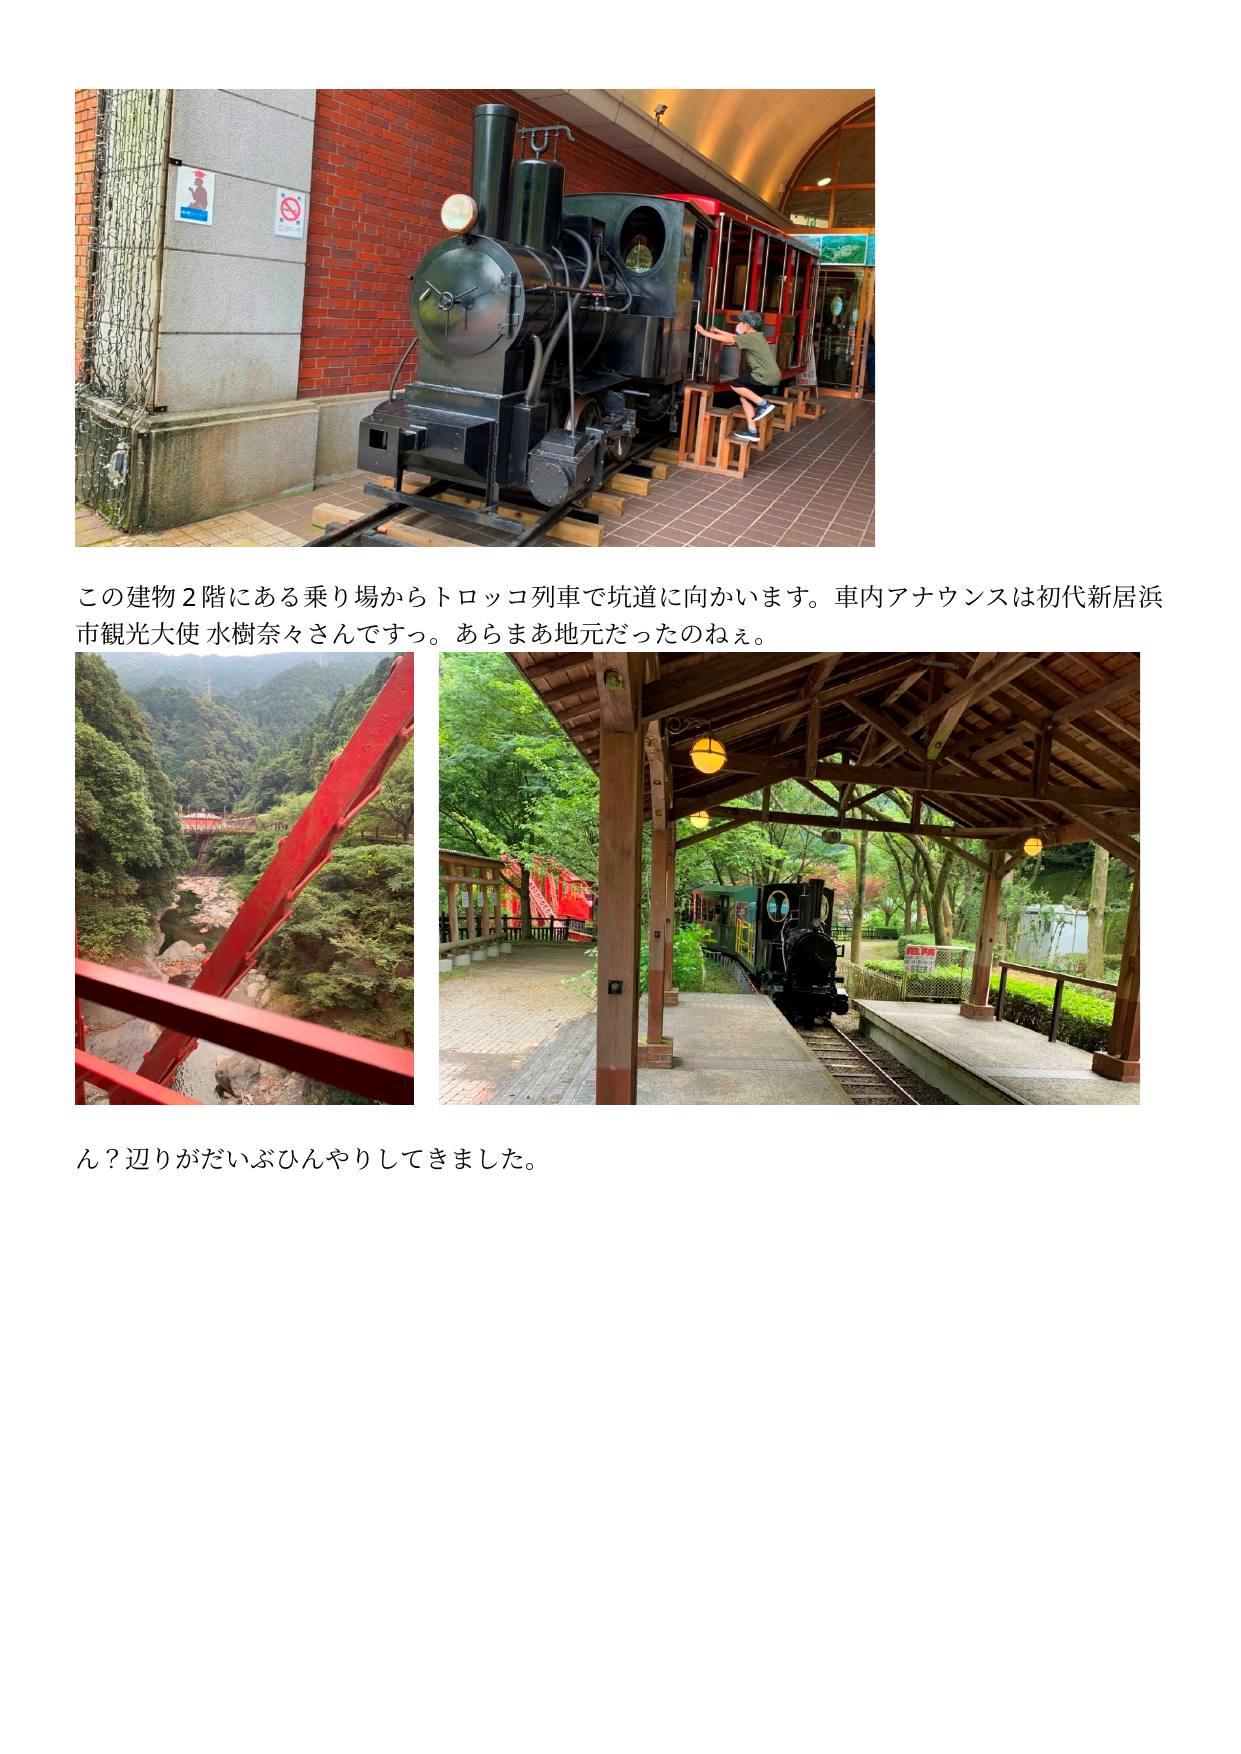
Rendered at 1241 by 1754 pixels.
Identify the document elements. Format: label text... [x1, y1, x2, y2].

text この建物2階にある乗り場からトロッコ列車で坑道に向かいます。車内アナウンスは初代新居浜市観光大使 水樹奈々さんですっ。あらまあ地元だったのねぇ。 [75, 577, 1165, 652]
picture [75, 89, 876, 547]
text ん？辺りがだいぶひんやりしてきました。 [75, 1139, 1165, 1177]
picture [438, 652, 1141, 1105]
picture [75, 652, 414, 1105]
